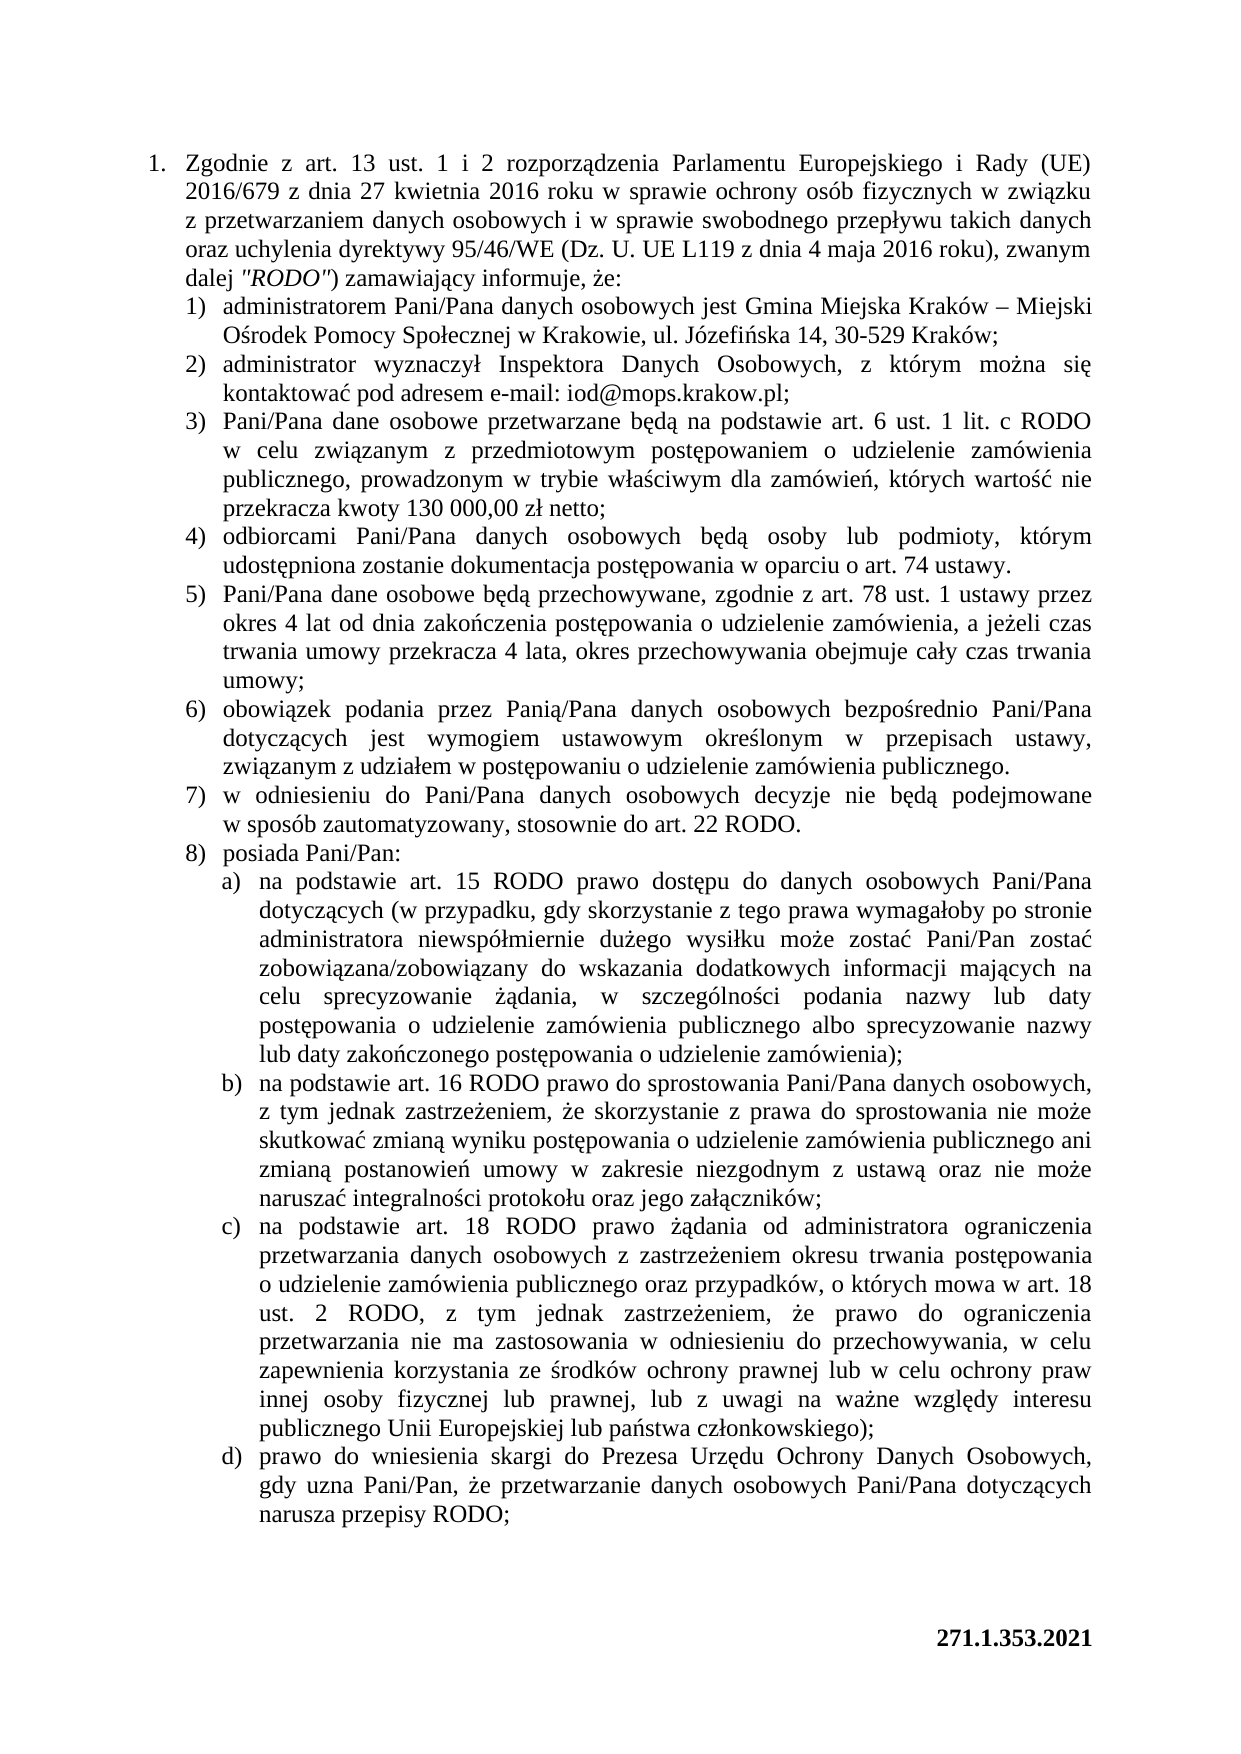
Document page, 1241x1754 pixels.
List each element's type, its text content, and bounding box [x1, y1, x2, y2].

list Zgodnie z art. 13 ust. 1 i 2 rozporządzenia Parlamentu Europejskiego i Rady (UE) 2016/679 z dnia 27 kwietnia 2016 roku w sprawie ochrony osób fizycznych w związku z przetwarzaniem danych osobowych i w sprawie swobodnego przepływu takich danych oraz uchylenia dyrektywy 95/46/WE (Dz. U. UE L119 z dnia 4 maja 2016 roku), zwanym dalej "RODO") zamawiający informuje, że: [148, 148, 1093, 291]
list odbiorcami Pani/Pana danych osobowych będą osoby lub podmioty, którym udostępniona zostanie dokumentacja postępowania w oparciu o art. 74 ustawy. [185, 521, 1093, 579]
list administrator wyznaczył Inspektora Danych Osobowych, z którym można się kontaktować pod adresem e-mail: iod@mops.krakow.pl; [185, 349, 1093, 406]
list Pani/Pana dane osobowe przetwarzane będą na podstawie art. 6 ust. 1 lit. c RODO w celu związanym z przedmiotowym postępowaniem o udzielenie zamówienia publicznego, prowadzonym w trybie właściwym dla zamówień, których wartość nie przekracza kwoty 130 000,00 zł netto; [185, 406, 1093, 521]
list na podstawie art. 18 RODO prawo żądania od administratora ograniczenia przetwarzania danych osobowych z zastrzeżeniem okresu trwania postępowania o udzielenie zamówienia publicznego oraz przypadków, o których mowa w art. 18 ust. 2 RODO, z tym jednak zastrzeżeniem, że prawo do ograniczenia przetwarzania nie ma zastosowania w odniesieniu do przechowywania, w celu zapewnienia korzystania ze środków ochrony prawnej lub w celu ochrony praw innej osoby fizycznej lub prawnej, lub z uwagi na ważne względy interesu publicznego Unii Europejskiej lub państwa członkowskiego); [221, 1211, 1093, 1441]
list Pani/Pana dane osobowe będą przechowywane, zgodnie z art. 78 ust. 1 ustawy przez okres 4 lat od dnia zakończenia postępowania o udzielenie zamówienia, a jeżeli czas trwania umowy przekracza 4 lata, okres przechowywania obejmuje cały czas trwania umowy; [185, 579, 1093, 694]
list na podstawie art. 16 RODO prawo do sprostowania Pani/Pana danych osobowych, z tym jednak zastrzeżeniem, że skorzystanie z prawa do sprostowania nie może skutkować zmianą wyniku postępowania o udzielenie zamówienia publicznego ani zmianą postanowień umowy w zakresie niezgodnym z ustawą oraz nie może naruszać integralności protokołu oraz jego załączników; [221, 1068, 1093, 1211]
list posiada Pani/Pan: [185, 838, 1093, 866]
list prawo do wniesienia skargi do Prezesa Urzędu Ochrony Danych Osobowych, gdy uzna Pani/Pan, że przetwarzanie danych osobowych Pani/Pana dotyczących narusza przepisy RODO; [221, 1441, 1093, 1528]
list w odniesieniu do Pani/Pana danych osobowych decyzje nie będą podejmowane w sposób zautomatyzowany, stosownie do art. 22 RODO. [185, 780, 1093, 838]
list na podstawie art. 15 RODO prawo dostępu do danych osobowych Pani/Pana dotyczących (w przypadku, gdy skorzystanie z tego prawa wymagałoby po stronie administratora niewspółmiernie dużego wysiłku może zostać Pani/Pan zostać zobowiązana/zobowiązany do wskazania dodatkowych informacji mających na celu sprecyzowanie żądania, w szczególności podania nazwy lub daty postępowania o udzielenie zamówienia publicznego albo sprecyzowanie nazwy lub daty zakończonego postępowania o udzielenie zamówienia); [221, 866, 1093, 1068]
list administratorem Pani/Pana danych osobowych jest Gmina Miejska Kraków – Miejski Ośrodek Pomocy Społecznej w Krakowie, ul. Józefińska 14, 30-529 Kraków; [185, 291, 1093, 349]
list obowiązek podania przez Panią/Pana danych osobowych bezpośrednio Pani/Pana dotyczących jest wymogiem ustawowym określonym w przepisach ustawy, związanym z udziałem w postępowaniu o udzielenie zamówienia publicznego. [185, 694, 1093, 780]
